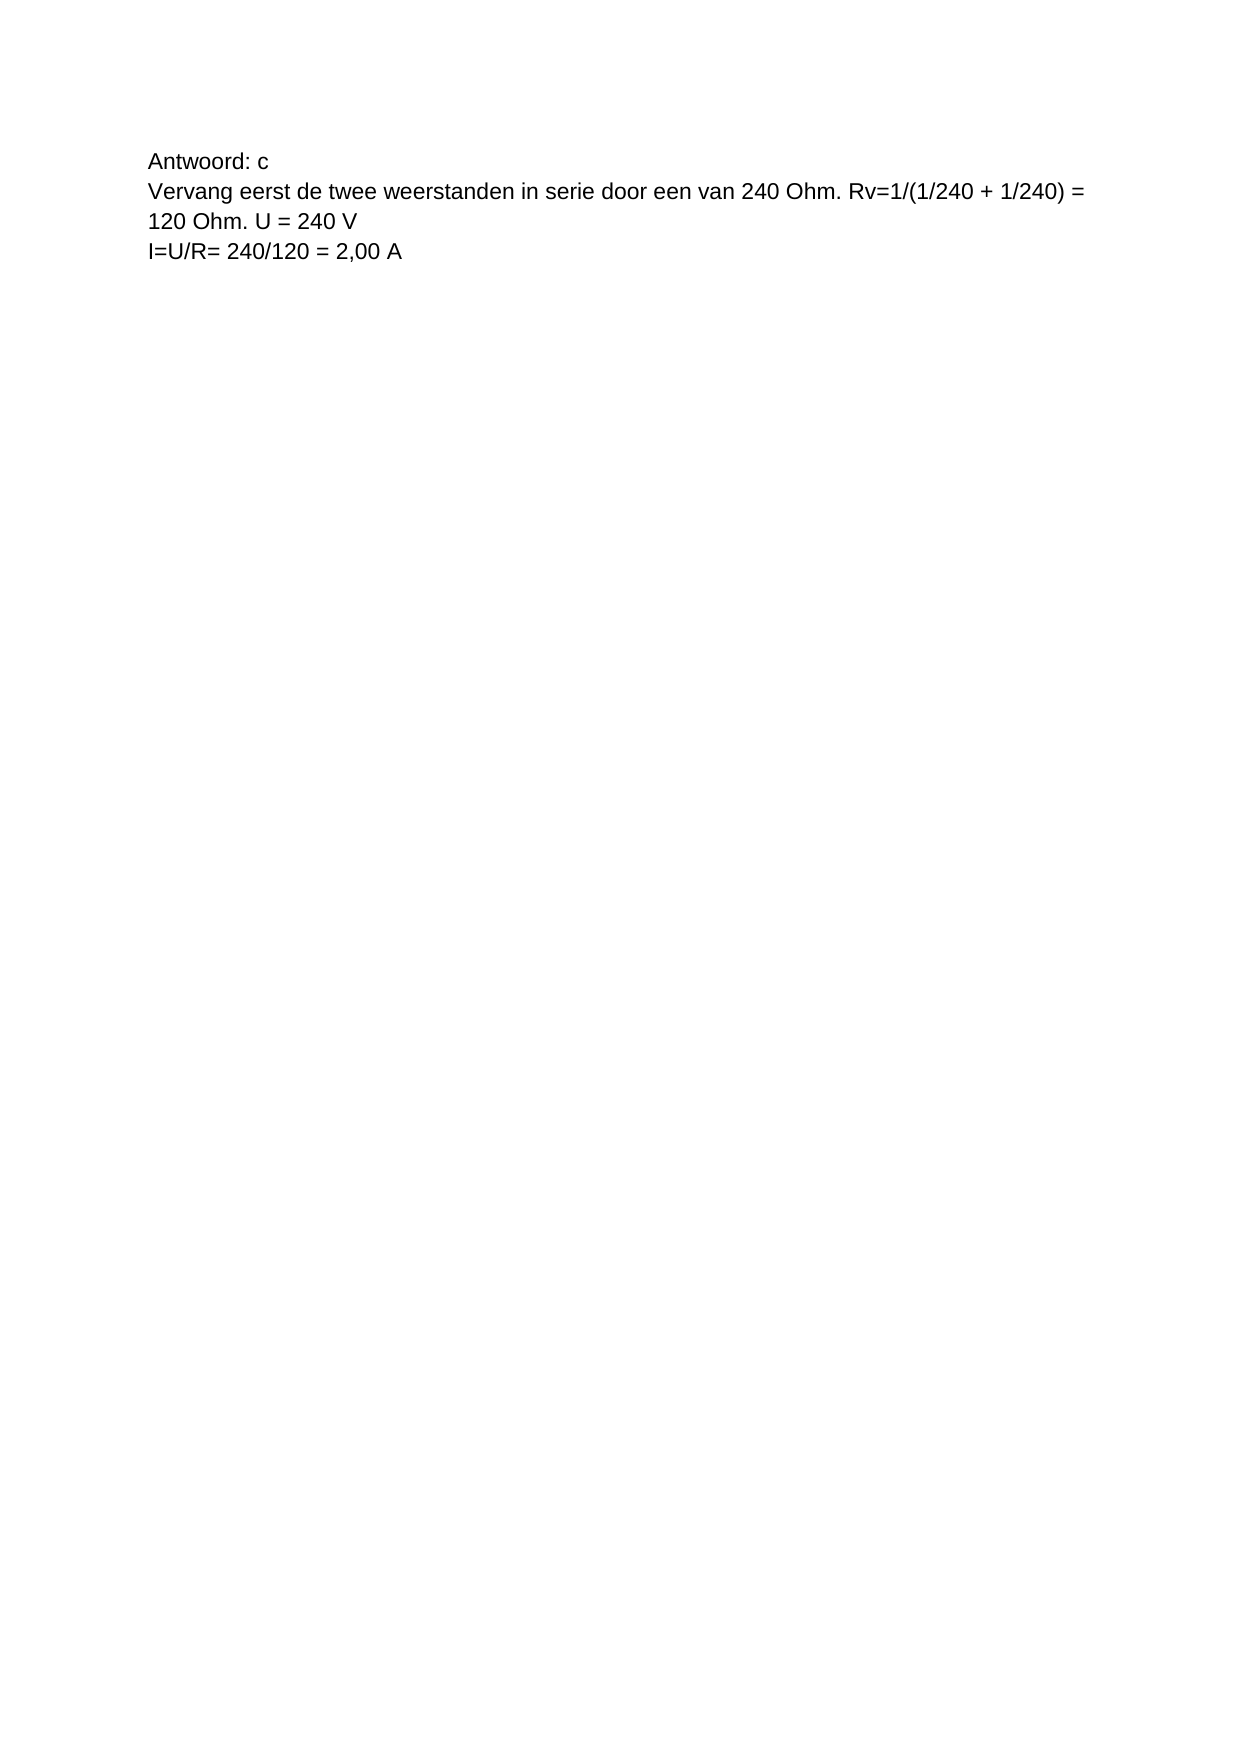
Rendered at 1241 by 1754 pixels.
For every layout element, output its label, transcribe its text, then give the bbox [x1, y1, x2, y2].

text Antwoord: c [148, 148, 1093, 174]
text I=U/R= 240/120 = 2,00 A [148, 238, 1093, 264]
text Vervang eerst de twee weerstanden in serie door een van 240 Ohm. Rv=1/(1/240 + 1/240) = 120 Ohm. U = 240 V [148, 178, 1093, 234]
